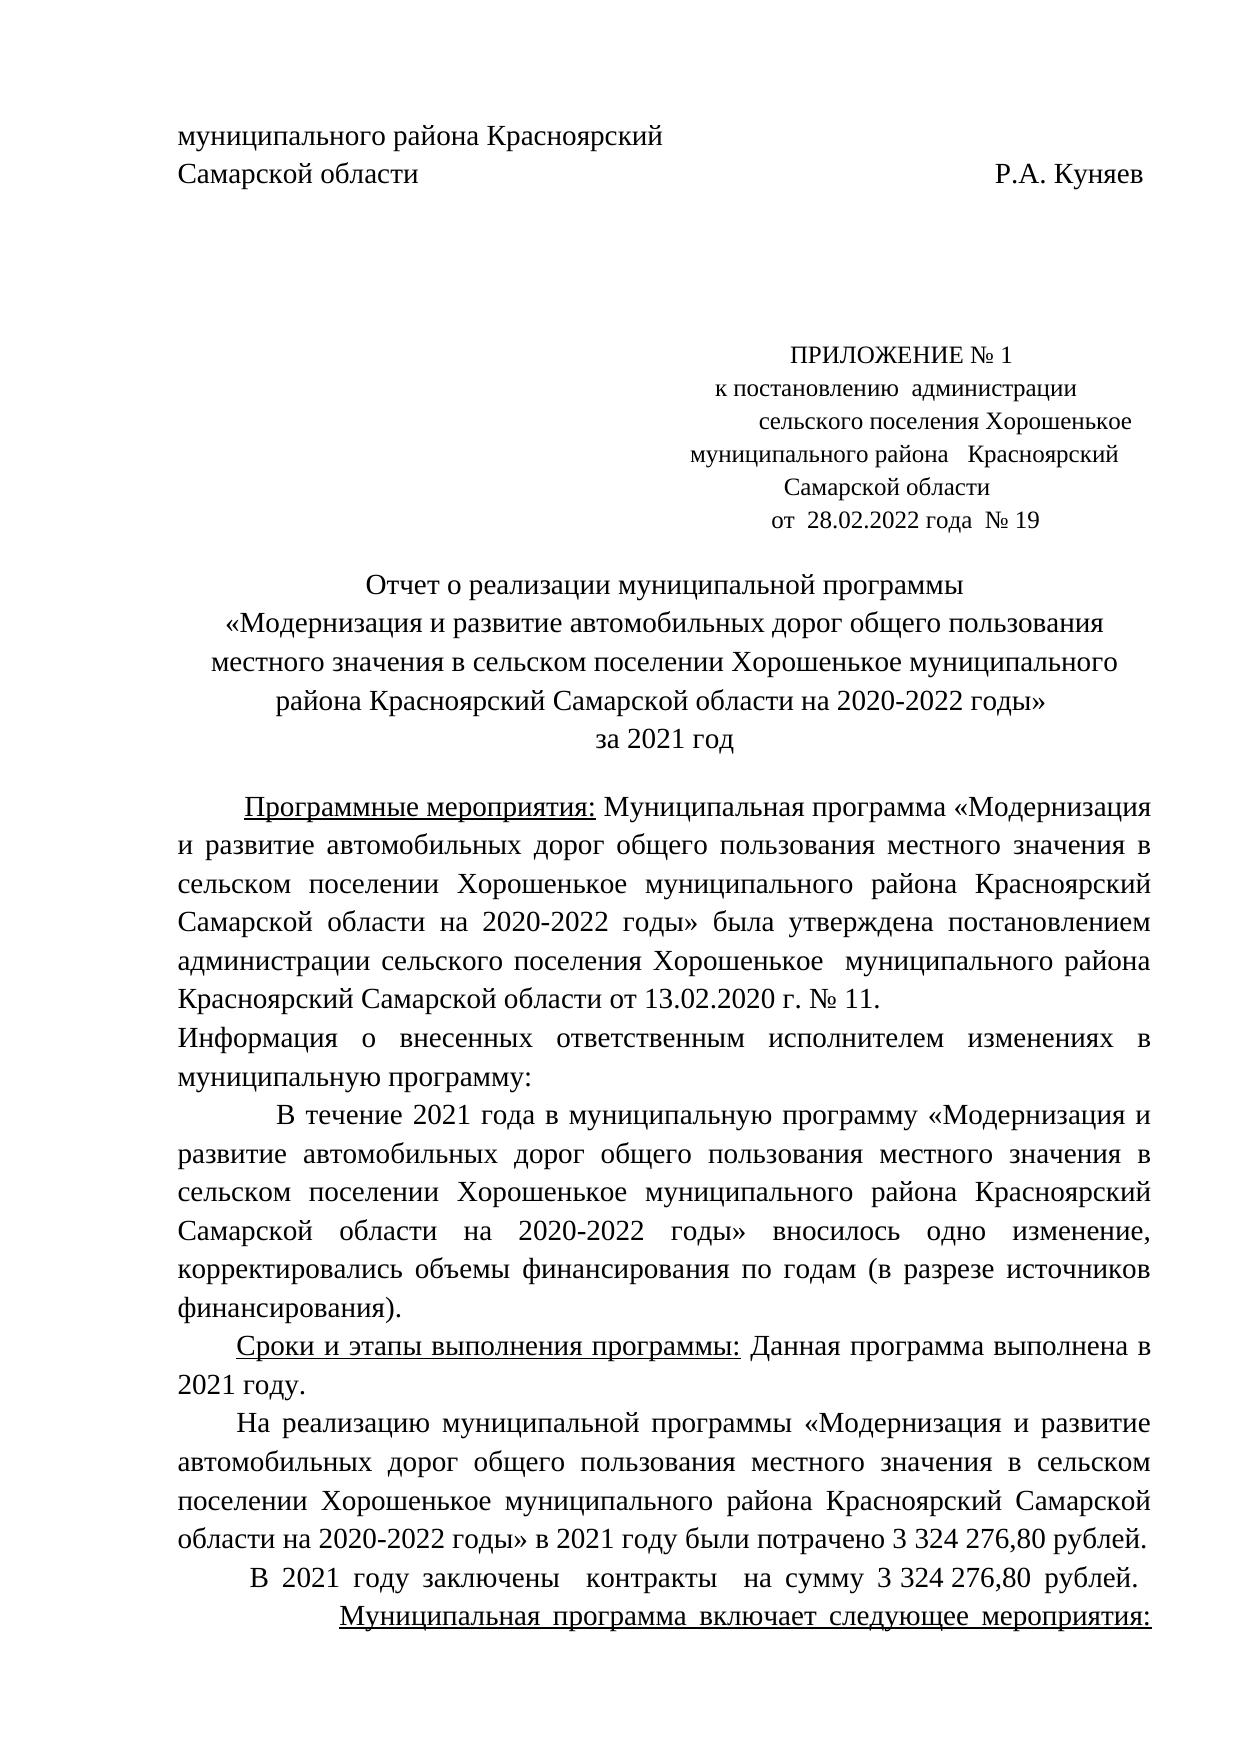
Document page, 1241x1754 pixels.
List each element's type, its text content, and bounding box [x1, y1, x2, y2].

text сельского поселения Хорошенькое [177, 406, 1152, 434]
text Программные мероприятия: Муниципальная программа «Модернизация и развитие автомобильных дорог общего пользования местного значения в сельском поселении Хорошенькое муниципального района Красноярский Самарской области на 2020-2022 годы» была утверждена постановлением администрации сельского поселения Хорошенькое муниципального района Красноярский Самарской области от 13.02.2020 г. № 11. [177, 789, 1152, 1015]
text Отчет о реализации муниципальной программы «Модернизация и развитие автомобильных дорог общего пользования местного значения в сельском поселении Хорошенькое муниципального района Красноярский Самарской области на 2020-2022 годы» за 2021 год [177, 567, 1152, 755]
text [177, 1560, 1152, 1632]
text На реализацию муниципальной программы «Модернизация и развитие автомобильных дорог общего пользования местного значения в сельском поселении Хорошенькое муниципального района Красноярский Самарской области на 2020-2022 годы» в 2021 году были потрачено 3 324 276,80 рублей. [177, 1406, 1152, 1555]
text ПРИЛОЖЕНИЕ № 1 [177, 340, 1152, 368]
text Сроки и этапы выполнения программы: Данная программа выполнена в 2021 году. [177, 1328, 1152, 1401]
text к постановлению администрации [177, 373, 1152, 401]
text от 28.02.2022 года № 19 [177, 505, 1152, 533]
text Самарской области Р.А. Куняев [177, 157, 1152, 190]
text Самарской области [177, 472, 1152, 501]
text муниципального района Красноярский [177, 118, 1152, 152]
text Информация о внесенных ответственным исполнителем изменениях в муниципальную программу: [177, 1020, 1152, 1092]
text муниципального района Красноярский [177, 439, 1152, 467]
text В течение 2021 года в муниципальную программу «Модернизация и развитие автомобильных дорог общего пользования местного значения в сельском поселении Хорошенькое муниципального района Красноярский Самарской области на 2020-2022 годы» вносилось одно изменение, корректировались объемы финансирования по годам (в разрезе источников финансирования). [177, 1097, 1152, 1323]
